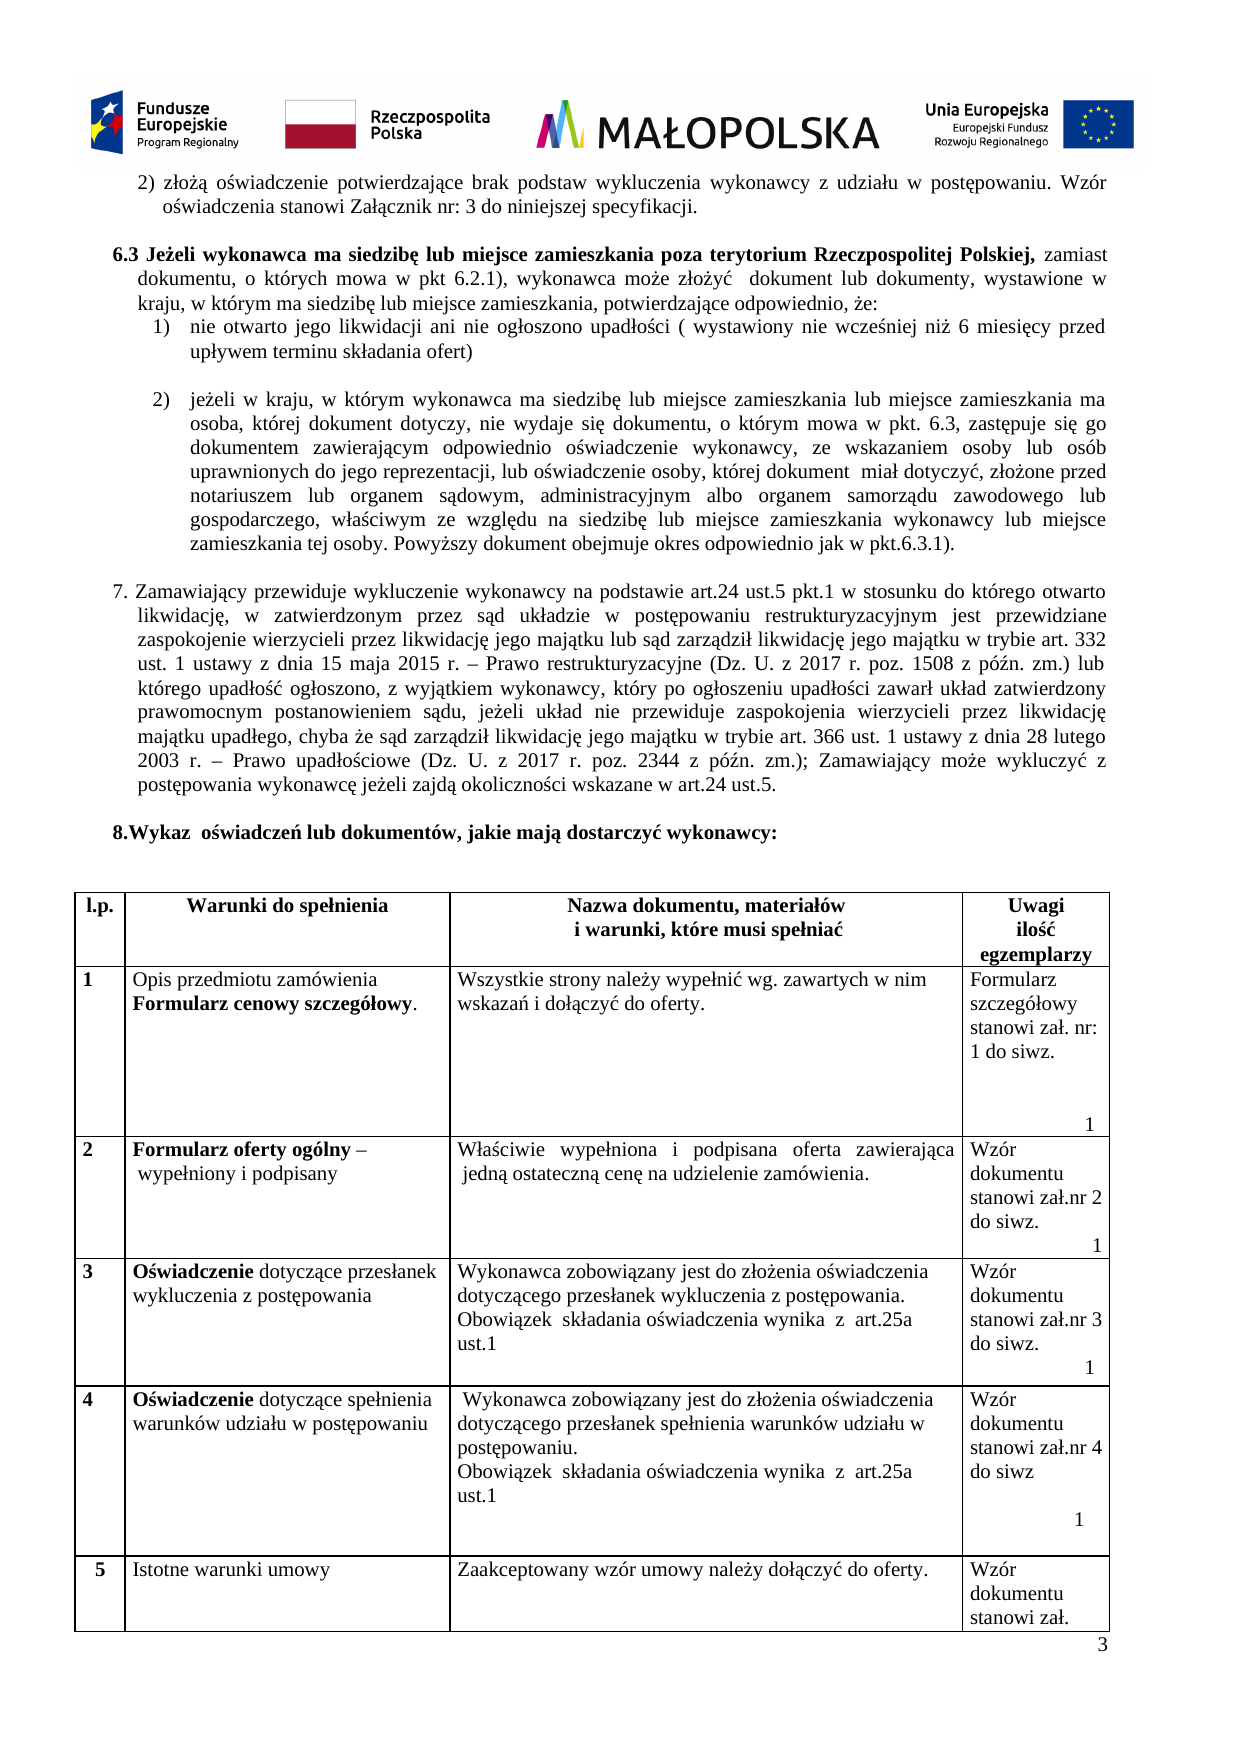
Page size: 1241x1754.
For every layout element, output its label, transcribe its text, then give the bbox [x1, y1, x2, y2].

table_cell Wzór dokumentu stanowi zał. nr.5 do siwz 1 [963, 1557, 1109, 1631]
text 2) złożą oświadczenie potwierdzające brak podstaw wykluczenia wykonawcy z udziału w postępowaniu. Wzór oświadczenia stanowi Załącznik nr: 3 do niniejszej specyfikacji. [137, 170, 1107, 218]
table_cell Oświadczenie dotyczące spełnienia warunków udziału w postępowaniu [126, 1387, 449, 1555]
table_header Nazwa dokumentu, materiałów i warunki, które musi spełniać [451, 893, 962, 966]
text 7. Zamawiający przewiduje wykluczenie wykonawcy na podstawie art.24 ust.5 pkt.1 w stosunku do którego otwarto likwidację, w zatwierdzonym przez sąd układzie w postępowaniu restrukturyzacyjnym jest przewidziane zaspokojenie wierzycieli przez likwidację jego majątku lub sąd zarządził likwidację jego majątku w trybie art. 332 ust. 1 ustawy z dnia 15 maja 2015 r. – Prawo restrukturyzacyjne (Dz. U. z 2017 r. poz. 1508 z późn. zm.) lub którego upadłość ogłoszono, z wyjątkiem wykonawcy, który po ogłoszeniu upadłości zawarł układ zatwierdzony prawomocnym postanowieniem sądu, jeżeli układ nie przewiduje zaspokojenia wierzycieli przez likwidację majątku upadłego, chyba że sąd zarządził likwidację jego majątku w trybie art. 366 ust. 1 ustawy z dnia 28 lutego 2003 r. – Prawo upadłościowe (Dz. U. z 2017 r. poz. 2344 z późn. zm.); Zamawiający może wykluczyć z postępowania wykonawcę jeżeli zajdą okoliczności wskazane w art.24 ust.5. [112, 579, 1107, 796]
table_cell 5 [76, 1557, 124, 1631]
table_cell Oświadczenie dotyczące przesłanek wykluczenia z postępowania [126, 1259, 449, 1385]
picture [75, 73, 1149, 170]
list jeżeli w kraju, w którym wykonawca ma siedzibę lub miejsce zamieszkania lub miejsce zamieszkania ma osoba, której dokument dotyczy, nie wydaje się dokumentu, o którym mowa w pkt. 6.3, zastępuje się go dokumentem zawierającym odpowiednio oświadczenie wykonawcy, ze wskazaniem osoby lub osób uprawnionych do jego reprezentacji, lub oświadczenie osoby, której dokument miał dotyczyć, złożone przed notariuszem lub organem sądowym, administracyjnym albo organem samorządu zawodowego lub gospodarczego, właściwym ze względu na siedzibę lub miejsce zamieszkania wykonawcy lub miejsce zamieszkania tej osoby. Powyższy dokument obejmuje okres odpowiednio jak w pkt.6.3.1). [152, 387, 1107, 555]
list nie otwarto jego likwidacji ani nie ogłoszono upadłości ( wystawiony nie wcześniej niż 6 miesięcy przed upływem terminu składania ofert) [152, 314, 1107, 363]
table_cell 2 [76, 1137, 124, 1257]
table_cell 3 [76, 1259, 124, 1385]
table_cell Wykonawca zobowiązany jest do złożenia oświadczenia dotyczącego przesłanek wykluczenia z postępowania. Obowiązek składania oświadczenia wynika z art.25a ust.1 [451, 1259, 962, 1385]
table_cell Wzór dokumentu stanowi zał.nr 4 do siwz 1 [963, 1387, 1109, 1555]
table_cell Wzór dokumentu stanowi zał.nr 3 do siwz. 1 [963, 1259, 1109, 1385]
table_cell 4 [76, 1387, 124, 1555]
table_cell Opis przedmiotu zamówienia Formularz cenowy szczegółowy. [126, 967, 449, 1136]
table_cell Wykonawca zobowiązany jest do złożenia oświadczenia dotyczącego przesłanek spełnienia warunków udziału w postępowaniu. Obowiązek składania oświadczenia wynika z art.25a ust.1 [451, 1387, 962, 1555]
table_cell 1 [76, 967, 124, 1136]
table_header l.p. [76, 893, 124, 966]
table_cell Zaakceptowany wzór umowy należy dołączyć do oferty. [451, 1557, 962, 1631]
table_cell Wzór dokumentu stanowi zał.nr 2 do siwz. 1 [963, 1137, 1109, 1257]
table_cell Formularz oferty ogólny – wypełniony i podpisany [126, 1137, 449, 1257]
table_cell Formularz szczegółowy stanowi zał. nr: 1 do siwz. 1 [963, 967, 1109, 1136]
table_header Warunki do spełnienia [126, 893, 449, 966]
text 6.3 Jeżeli wykonawca ma siedzibę lub miejsce zamieszkania poza terytorium Rzeczpospolitej Polskiej, zamiast dokumentu, o których mowa w pkt 6.2.1), wykonawca może złożyć dokument lub dokumenty, wystawione w kraju, w którym ma siedzibę lub miejsce zamieszkania, potwierdzające odpowiednio, że: [112, 242, 1107, 314]
text 8.Wykaz oświadczeń lub dokumentów, jakie mają dostarczyć wykonawcy: [112, 820, 1107, 844]
table_header Uwagi ilość egzemplarzy [963, 893, 1109, 966]
table_cell Istotne warunki umowy [126, 1557, 449, 1631]
table_cell Wszystkie strony należy wypełnić wg. zawartych w nim wskazań i dołączyć do oferty. [451, 967, 962, 1136]
table_cell Właściwie wypełniona i podpisana oferta zawierająca jedną ostateczną cenę na udzielenie zamówienia. [451, 1137, 962, 1257]
